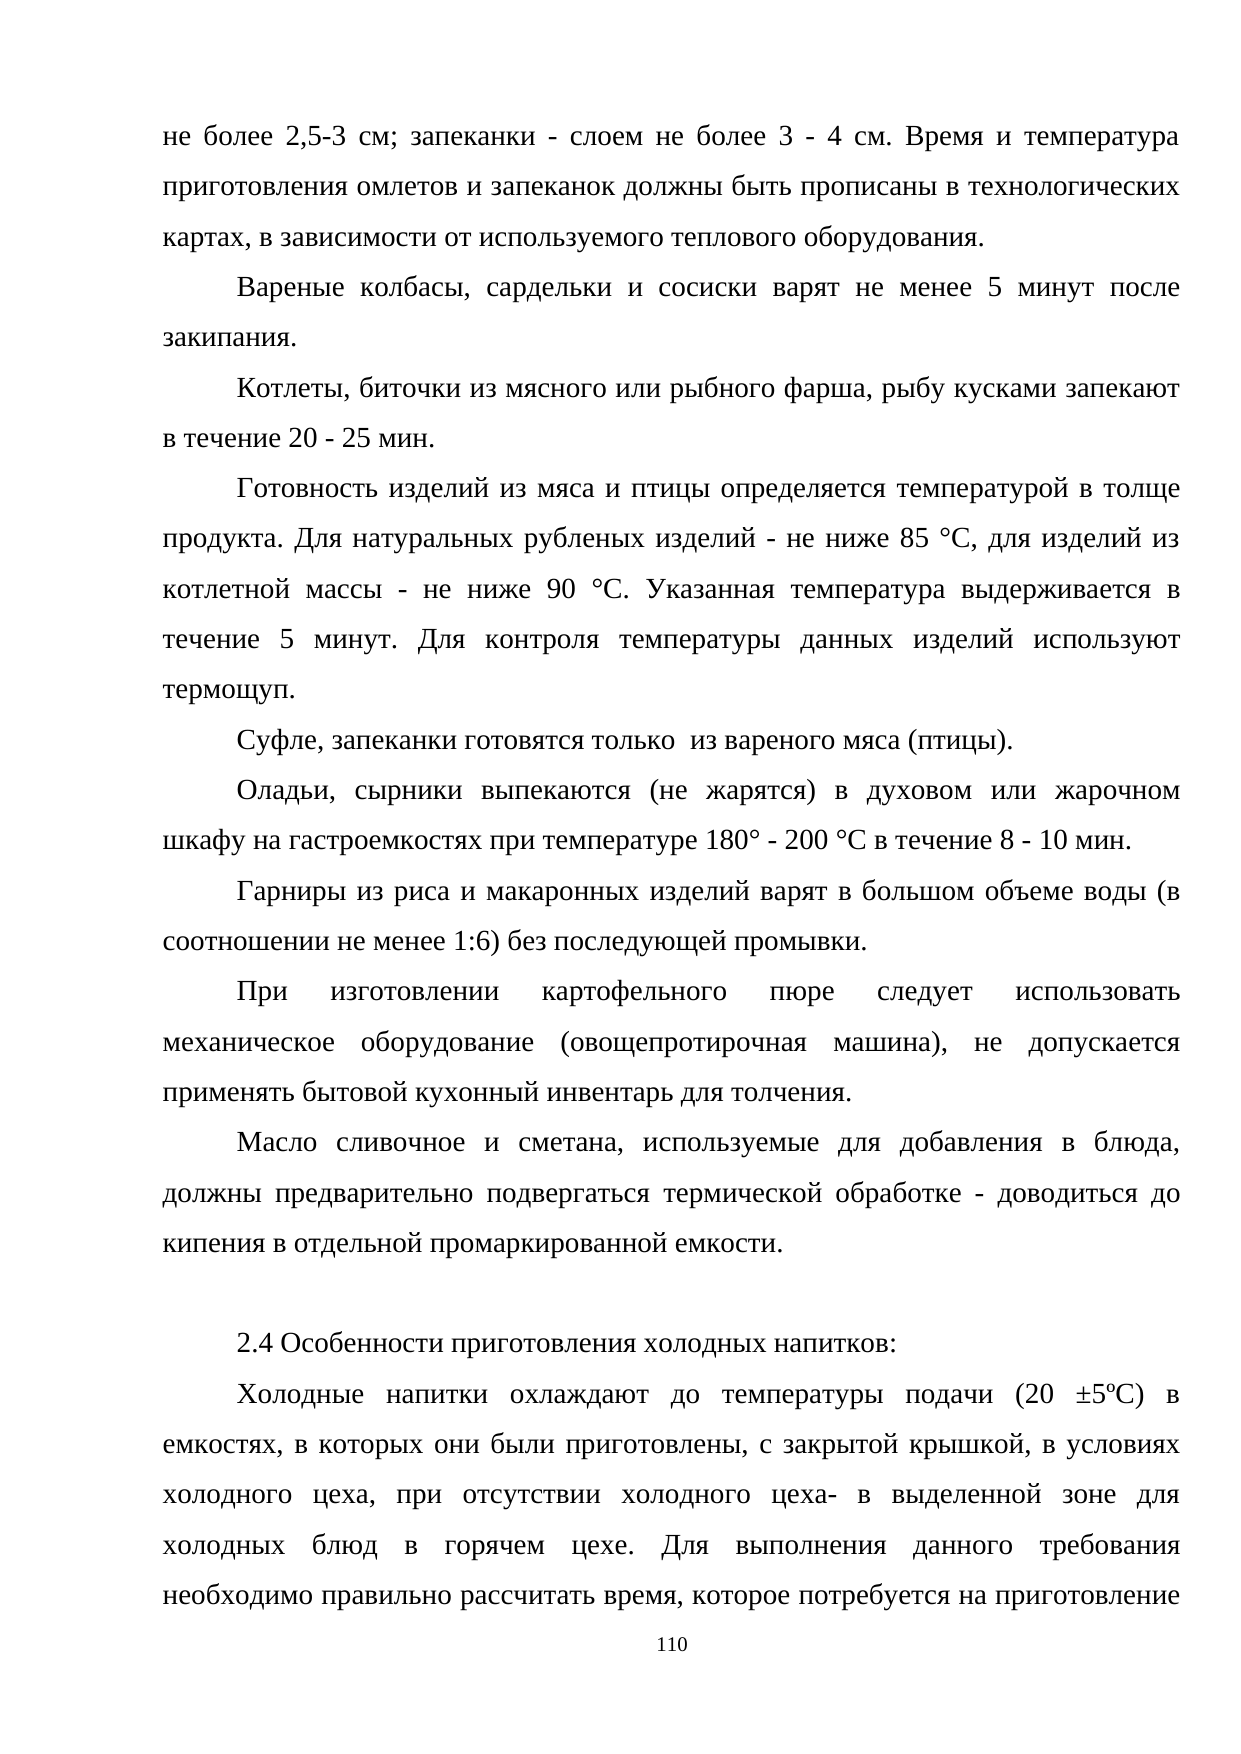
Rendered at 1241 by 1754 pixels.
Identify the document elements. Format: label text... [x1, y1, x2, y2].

text Суфле, запеканки готовятся только из вареного мяса (птицы). [162, 722, 1181, 755]
text 2.4 Особенности приготовления холодных напитков: [162, 1326, 1181, 1359]
text При изготовлении картофельного пюре следует использовать механическое оборудование (овощепротирочная машина), не допускается применять бытовой кухонный инвентарь для толчения. [162, 973, 1181, 1108]
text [162, 118, 1181, 252]
text Котлеты, биточки из мясного или рыбного фарша, рыбу кусками запекают в течение 20 - 25 мин. [162, 370, 1181, 453]
text Оладьи, сырники выпекаются (не жарятся) в духовом или жарочном шкафу на гастроемкостях при температуре 180° - 200 °C в течение 8 - 10 мин. [162, 772, 1181, 856]
text Готовность изделий из мяса и птицы определяется температурой в толще продукта. Для натуральных рубленых изделий - не ниже 85 °С, для изделий из котлетной массы - не ниже 90 °С. Указанная температура выдерживается в течение 5 минут. Для контроля температуры данных изделий используют термощуп. [162, 470, 1181, 705]
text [162, 1376, 1181, 1611]
text Масло сливочное и сметана, используемые для добавления в блюда, должны предварительно подвергаться термической обработке - доводиться до кипения в отдельной промаркированной емкости. [162, 1124, 1181, 1258]
text Гарниры из риса и макаронных изделий варят в большом объеме воды (в соотношении не менее 1:6) без последующей промывки. [162, 873, 1181, 957]
text Вареные колбасы, сардельки и сосиски варят не менее 5 минут после закипания. [162, 269, 1181, 353]
